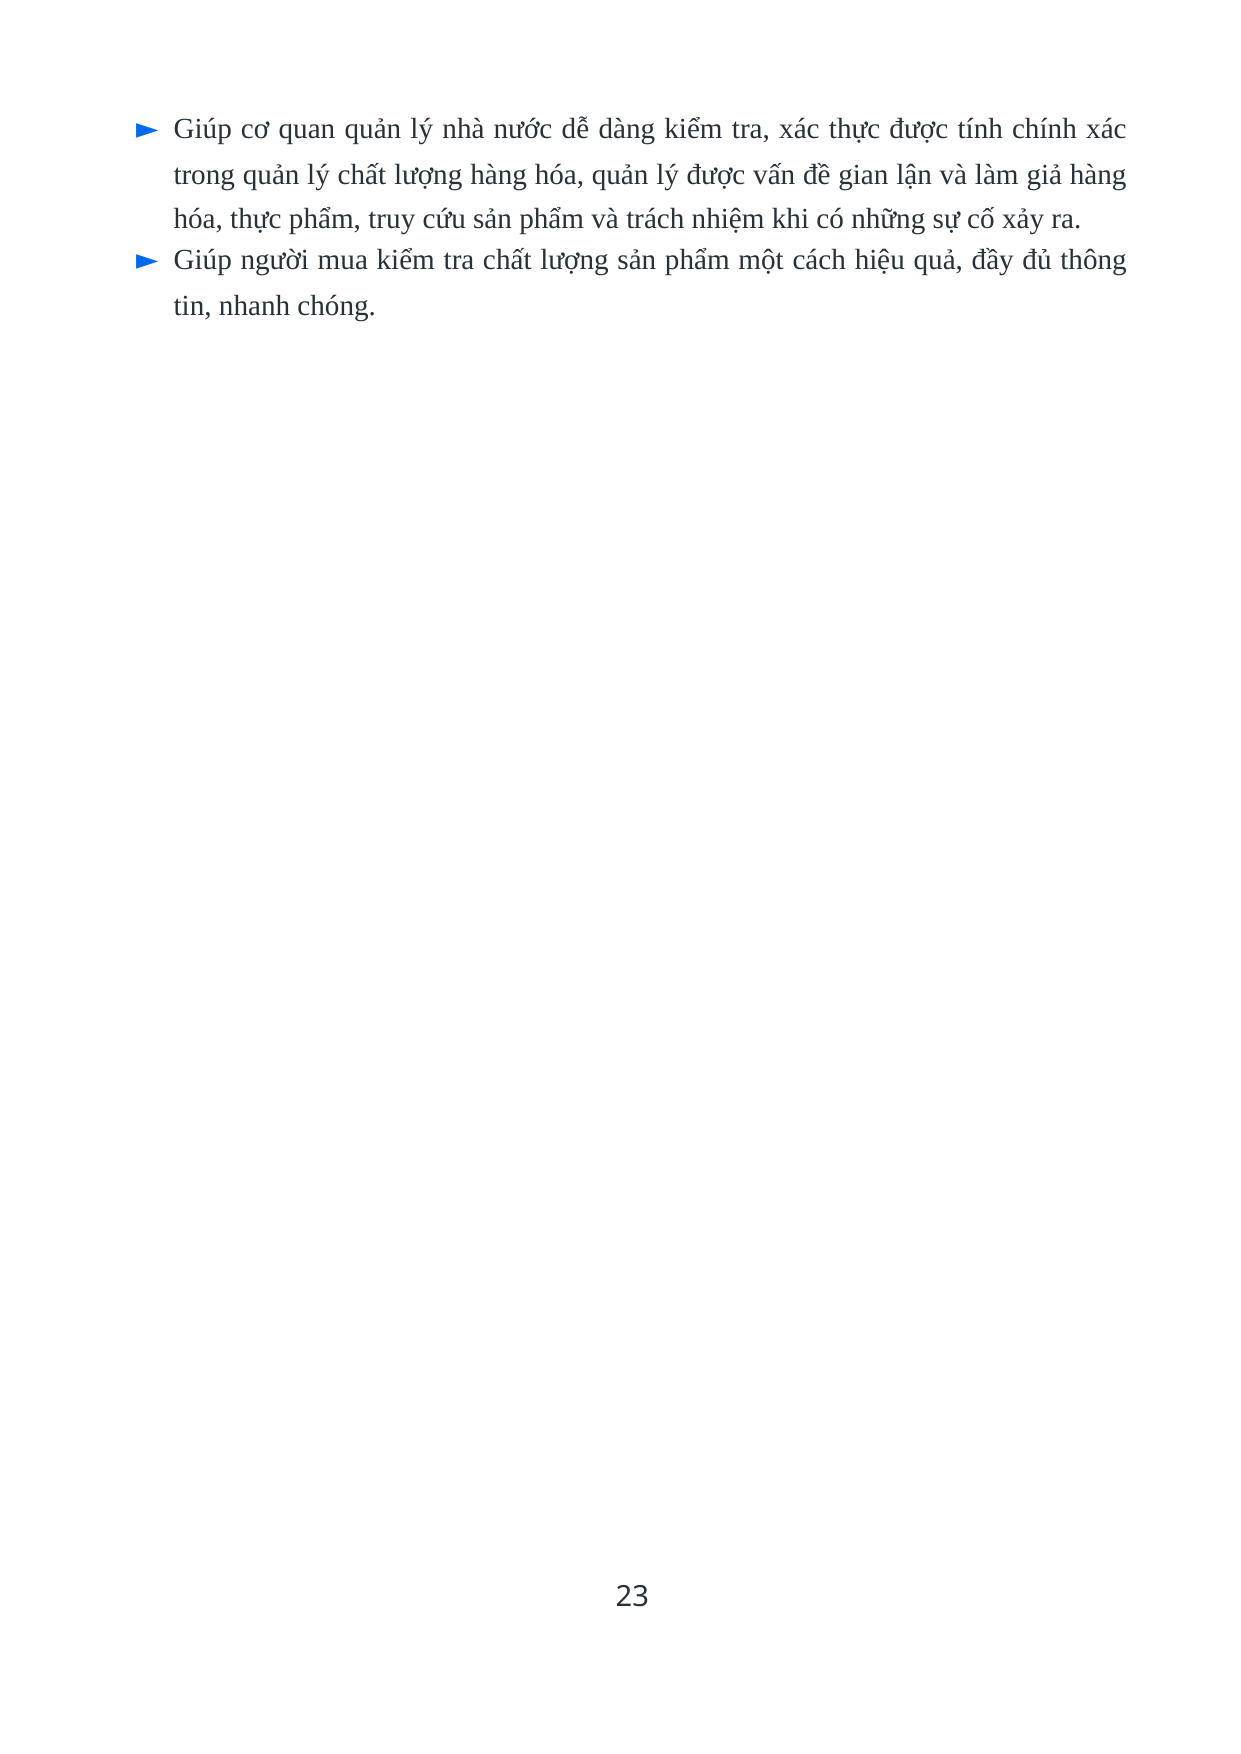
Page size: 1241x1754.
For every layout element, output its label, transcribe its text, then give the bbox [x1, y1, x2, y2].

list Giúp người mua kiểm tra chất lượng sản phẩm một cách hiệu quả, đầy đủ thông tin, nhanh chóng. [136, 234, 1128, 322]
list Giúp cơ quan quản lý nhà nước dễ dàng kiểm tra, xác thực được tính chính xác trong quản lý chất lượng hàng hóa, quản lý được vấn đề gian lận và làm giả hàng hóa, thực phẩm, truy cứu sản phẩm và trách nhiệm khi có những sự cố xảy ra. [136, 103, 1128, 234]
